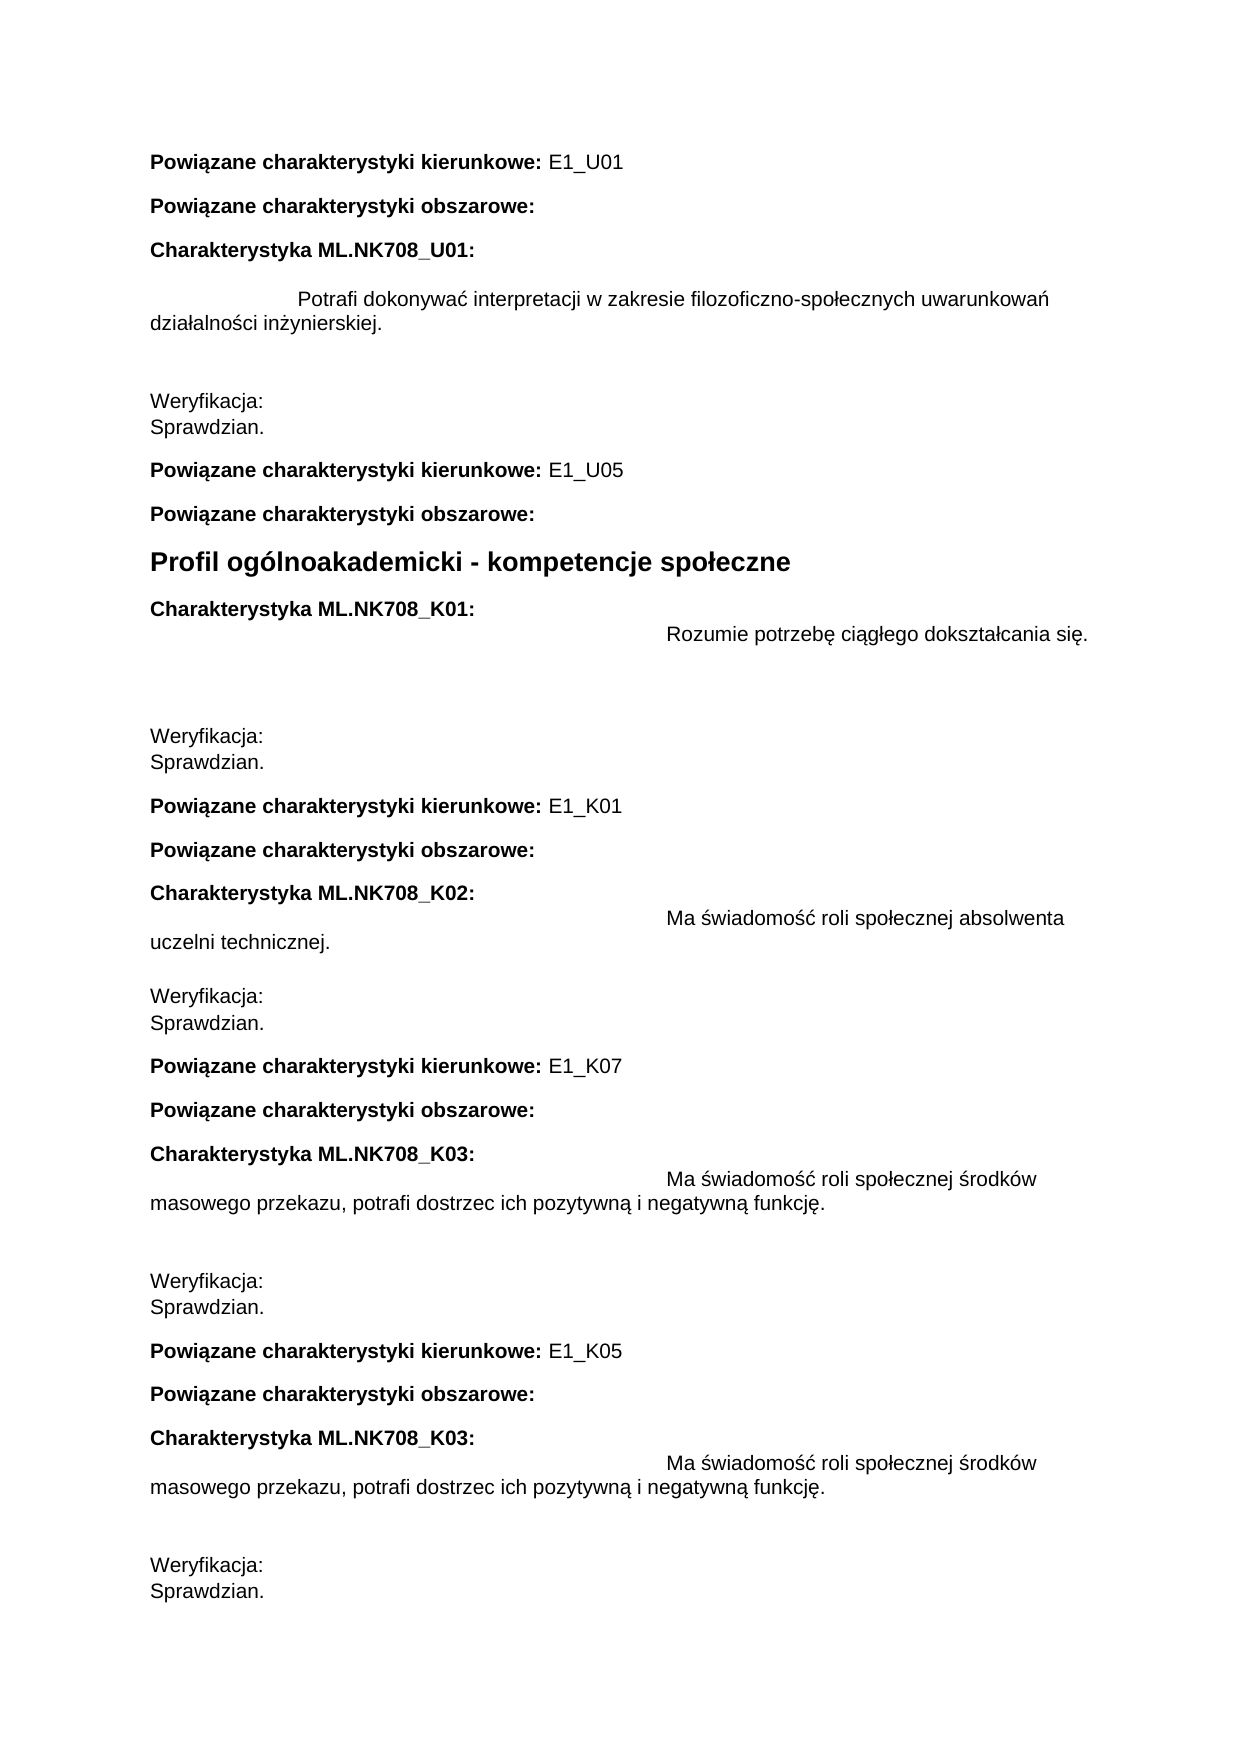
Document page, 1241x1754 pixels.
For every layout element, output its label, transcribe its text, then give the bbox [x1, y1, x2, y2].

text Ma świadomość roli społecznej środków masowego przekazu, potrafi dostrzec ich pozytywną i negatywną funkcję. [150, 1167, 1090, 1262]
text Powiązane charakterystyki kierunkowe: E1_K07 [150, 1054, 1090, 1078]
text Sprawdzian. [150, 1579, 1090, 1603]
text Powiązane charakterystyki kierunkowe: E1_U05 [150, 458, 1090, 482]
text Powiązane charakterystyki obszarowe: [150, 194, 1090, 218]
text Weryfikacja: [150, 388, 1090, 412]
text Sprawdzian. [150, 750, 1090, 774]
text Weryfikacja: [150, 1553, 1090, 1577]
text Charakterystyka ML.NK708_U01: [150, 237, 1090, 261]
text Charakterystyka ML.NK708_K03: [150, 1426, 1090, 1450]
text Powiązane charakterystyki obszarowe: [150, 1382, 1090, 1406]
text Powiązane charakterystyki obszarowe: [150, 502, 1090, 526]
text Ma świadomość roli społecznej absolwenta uczelni technicznej. [150, 906, 1090, 978]
text Charakterystyka ML.NK708_K01: [150, 597, 1090, 621]
text Charakterystyka ML.NK708_K03: [150, 1142, 1090, 1166]
text Sprawdzian. [150, 1295, 1090, 1319]
text Ma świadomość roli społecznej środków masowego przekazu, potrafi dostrzec ich pozytywną i negatywną funkcję. [150, 1451, 1090, 1547]
text Rozumie potrzebę ciągłego dokształcania się. [150, 622, 1090, 718]
text Weryfikacja: [150, 724, 1090, 748]
text Powiązane charakterystyki kierunkowe: E1_K05 [150, 1338, 1090, 1362]
text Weryfikacja: [150, 1269, 1090, 1293]
subtitle Profil ogólnoakademicki - kompetencje społeczne [150, 546, 1090, 577]
text Sprawdzian. [150, 1010, 1090, 1034]
text Powiązane charakterystyki kierunkowe: E1_K01 [150, 794, 1090, 818]
text Charakterystyka ML.NK708_K02: [150, 881, 1090, 905]
text Weryfikacja: [150, 984, 1090, 1008]
text Powiązane charakterystyki kierunkowe: E1_U01 [150, 150, 1090, 174]
text Powiązane charakterystyki obszarowe: [150, 1098, 1090, 1122]
text Sprawdzian. [150, 414, 1090, 438]
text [150, 262, 1090, 382]
text Powiązane charakterystyki obszarowe: [150, 837, 1090, 861]
